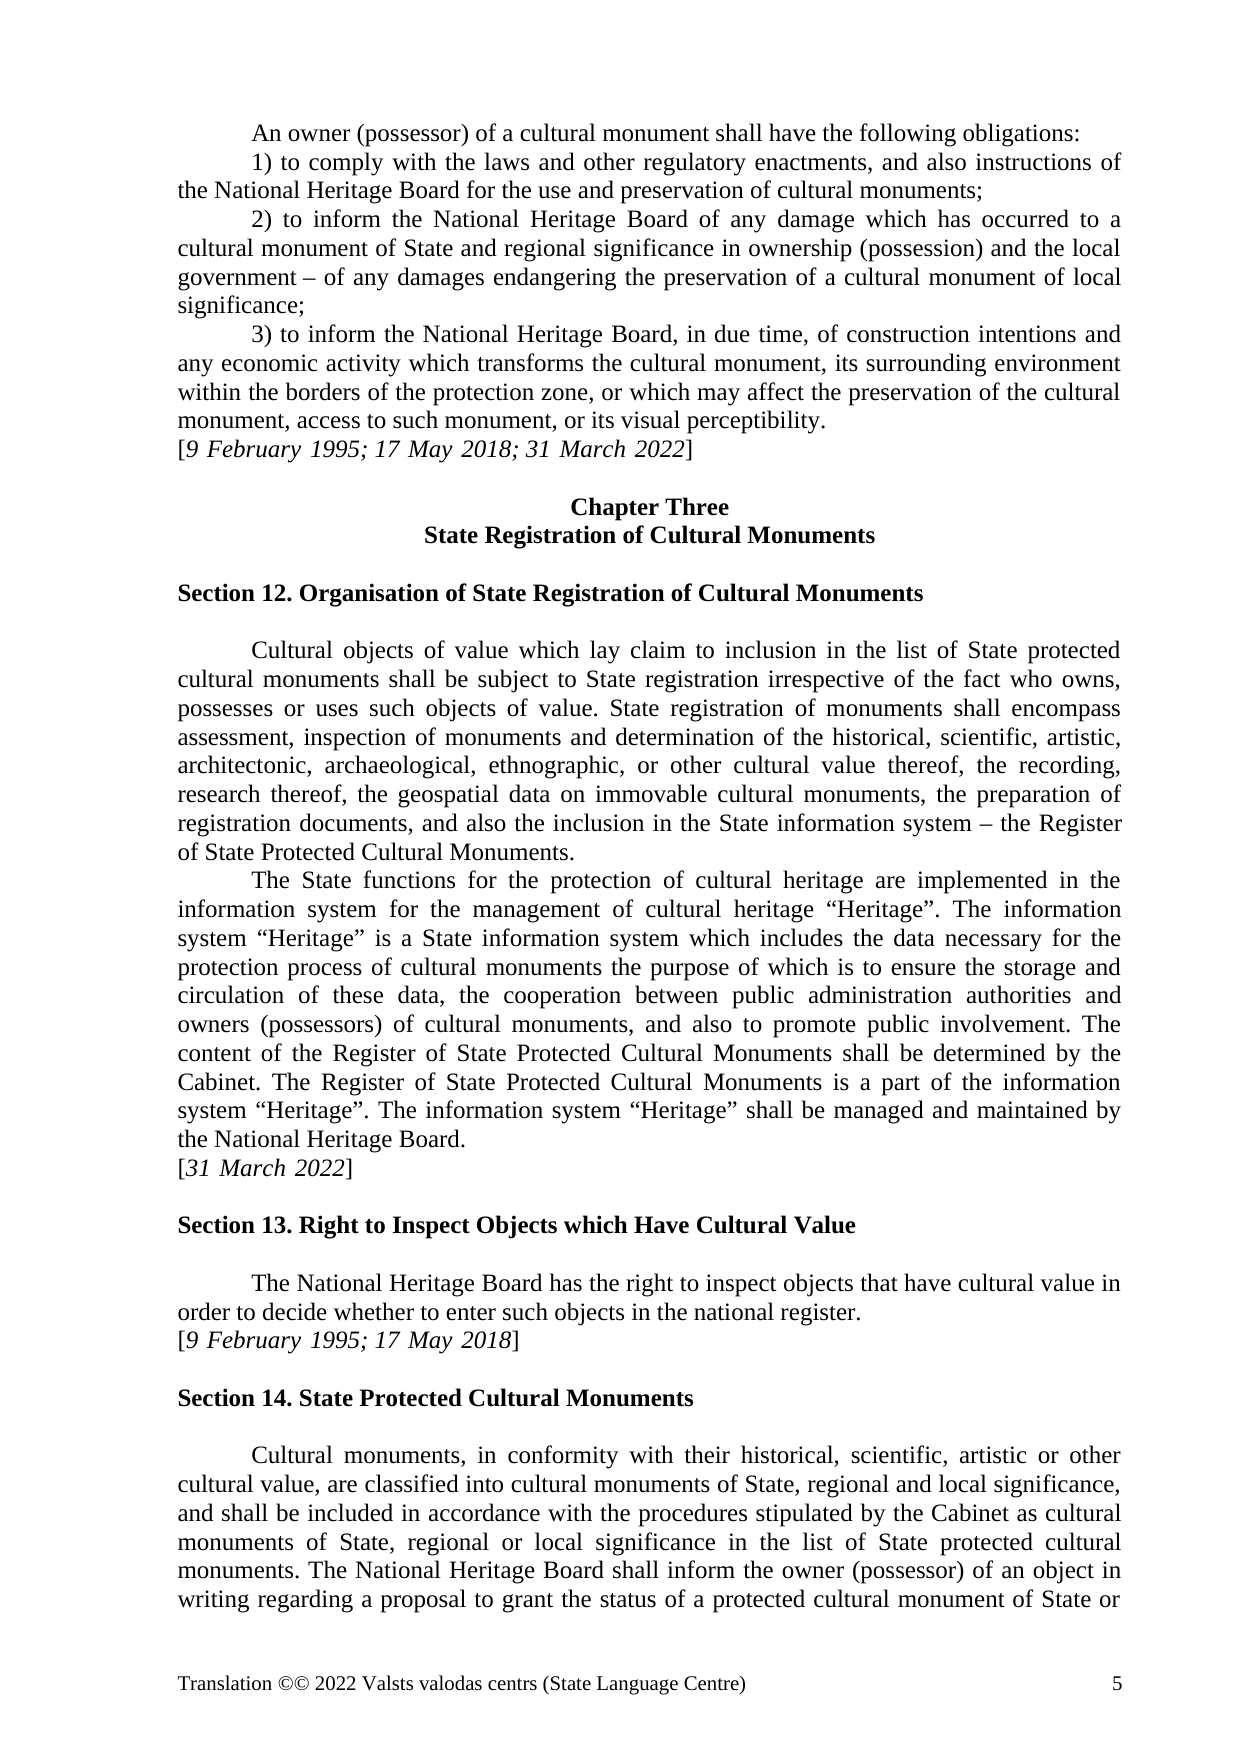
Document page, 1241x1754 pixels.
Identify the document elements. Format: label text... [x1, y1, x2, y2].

text [9 February 1995; 17 May 2018; 31 March 2022] [177, 434, 1122, 463]
text [31 March 2022] [177, 1153, 1122, 1182]
text Section 14. State Protected Cultural Monuments [177, 1383, 1122, 1412]
text 1) to comply with the laws and other regulatory enactments, and also instructions of the National Heritage Board for the use and preservation of cultural monuments; [177, 147, 1122, 204]
text 3) to inform the National Heritage Board, in due time, of construction intentions and any economic activity which transforms the cultural monument, its surrounding environment within the borders of the protection zone, or which may affect the preservation of the cultural monument, access to such monument, or its visual perceptibility. [177, 319, 1122, 434]
text Section 13. Right to Inspect Objects which Have Cultural Value [177, 1211, 1122, 1239]
text [9 February 1995; 17 May 2018] [177, 1326, 1122, 1354]
text An owner (possessor) of a cultural monument shall have the following obligations: [177, 118, 1122, 147]
text The National Heritage Board has the right to inspect objects that have cultural value in order to decide whether to enter such objects in the national register. [177, 1268, 1122, 1326]
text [177, 1441, 1122, 1613]
text Chapter Three [177, 492, 1122, 521]
text State Registration of Cultural Monuments [177, 521, 1122, 549]
text 2) to inform the National Heritage Board of any damage which has occurred to a cultural monument of State and regional significance in ownership (possession) and the local government – of any damages endangering the preservation of a cultural monument of local significance; [177, 204, 1122, 319]
text Cultural objects of value which lay claim to inclusion in the list of State protected cultural monuments shall be subject to State registration irrespective of the fact who owns, possesses or uses such objects of value. State registration of monuments shall encompass assessment, inspection of monuments and determination of the historical, scientific, artistic, architectonic, archaeological, ethnographic, or other cultural value thereof, the recording, research thereof, the geospatial data on immovable cultural monuments, the preparation of registration documents, and also the inclusion in the State information system – the Register of State Protected Cultural Monuments. [177, 636, 1122, 866]
text Section 12. Organisation of State Registration of Cultural Monuments [177, 578, 1122, 607]
text The State functions for the protection of cultural heritage are implemented in the information system for the management of cultural heritage “Heritage”. The information system “Heritage” is a State information system which includes the data necessary for the protection process of cultural monuments the purpose of which is to ensure the storage and circulation of these data, the cooperation between public administration authorities and owners (possessors) of cultural monuments, and also to promote public involvement. The content of the Register of State Protected Cultural Monuments shall be determined by the Cabinet. The Register of State Protected Cultural Monuments is a part of the information system “Heritage”. The information system “Heritage” shall be managed and maintained by the National Heritage Board. [177, 866, 1122, 1153]
